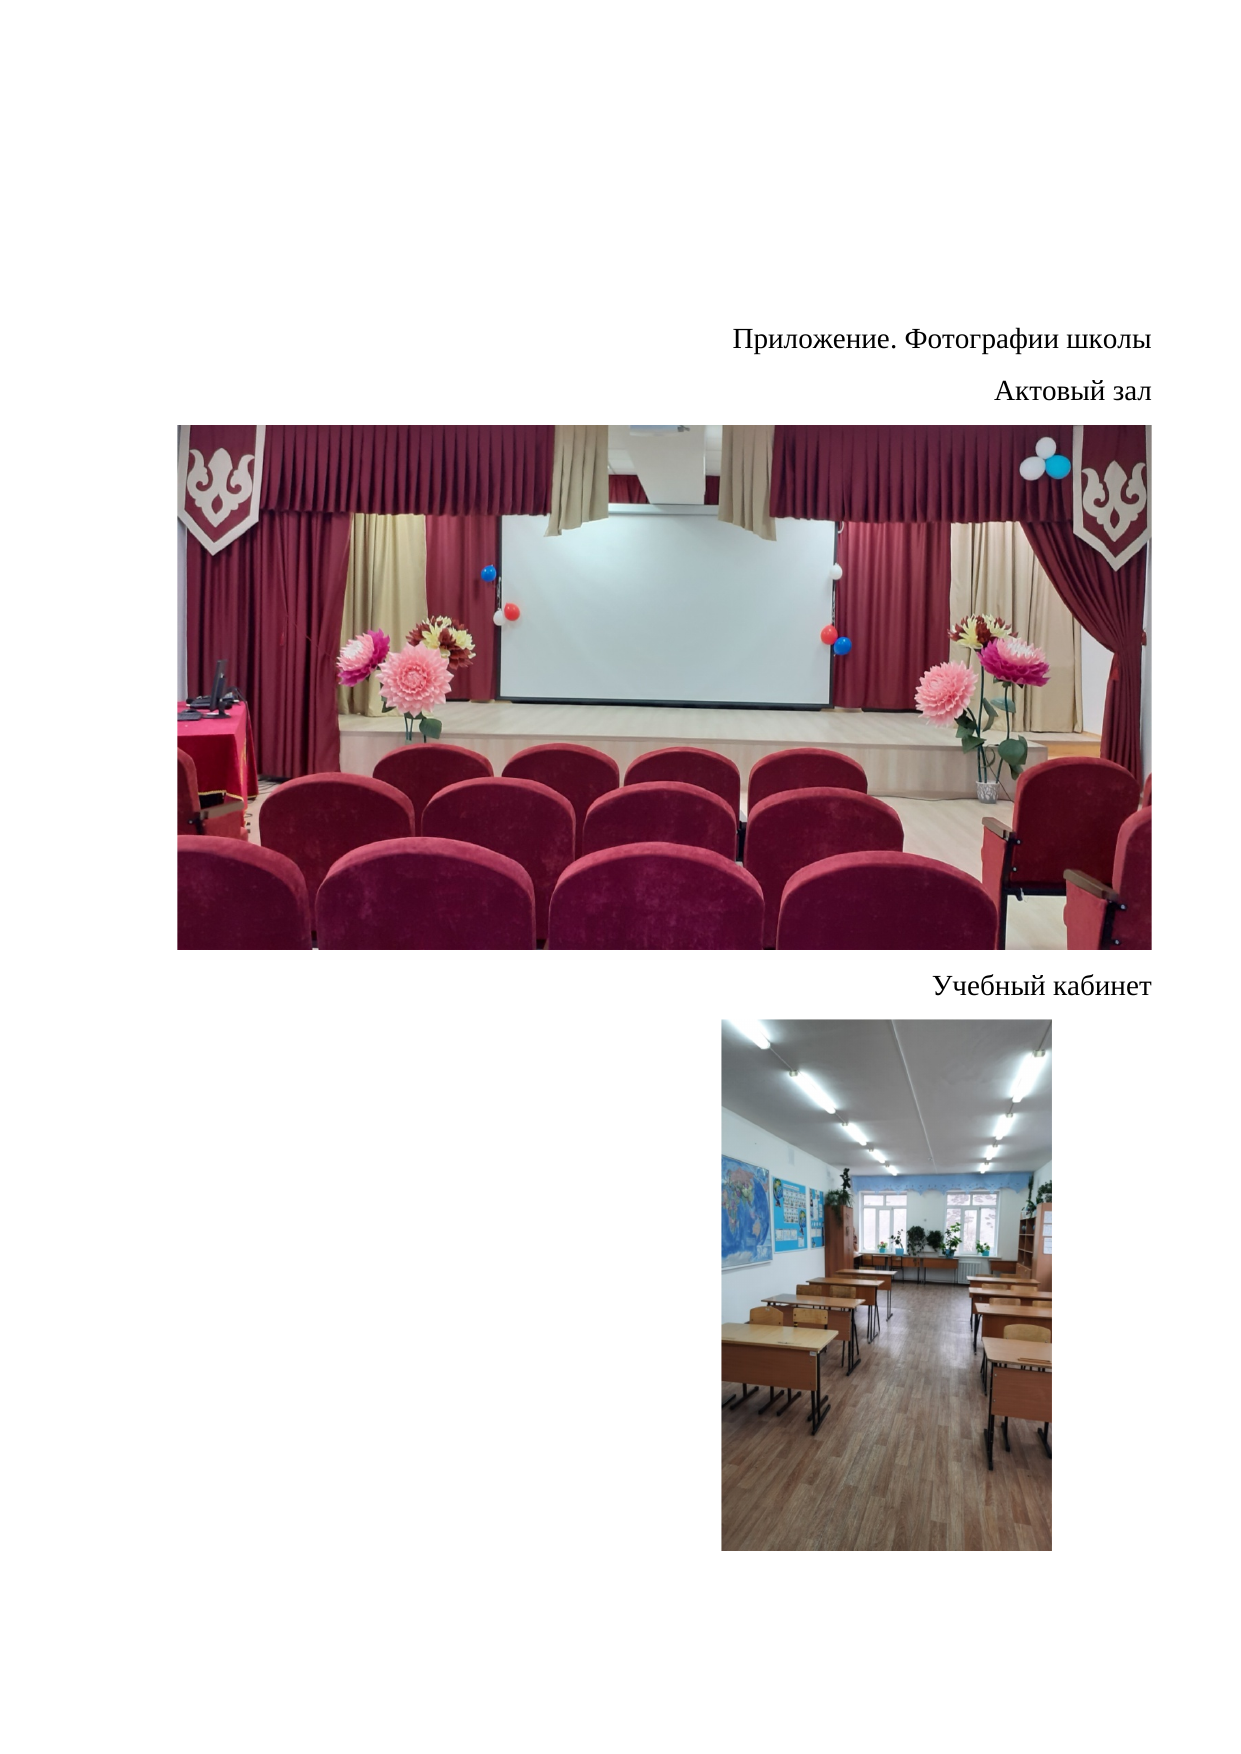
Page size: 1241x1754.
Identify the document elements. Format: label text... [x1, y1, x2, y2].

picture [177, 425, 1152, 950]
picture [722, 1020, 1052, 1551]
text Актовый зал [177, 373, 1152, 407]
text Приложение. Фотографии школы [177, 321, 1152, 355]
text Учебный кабинет [177, 968, 1152, 1001]
